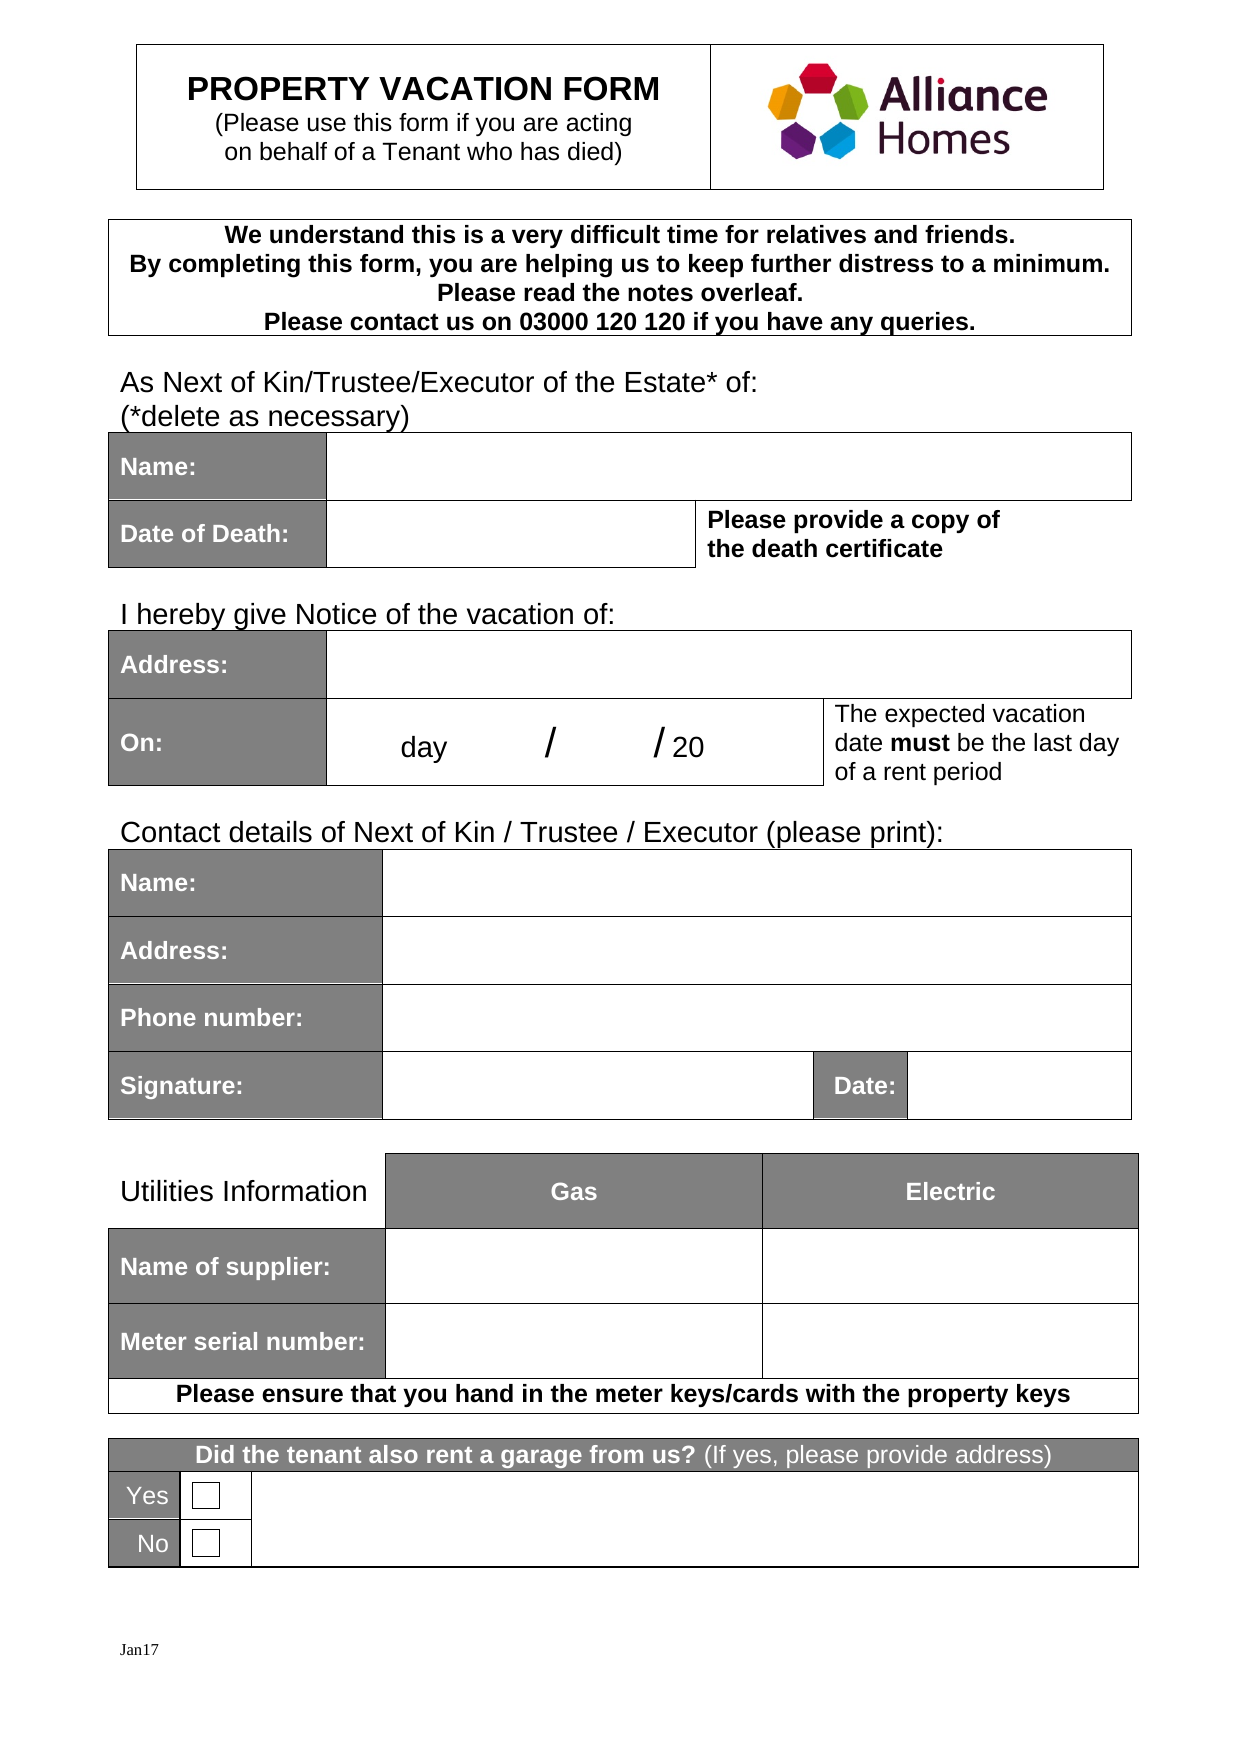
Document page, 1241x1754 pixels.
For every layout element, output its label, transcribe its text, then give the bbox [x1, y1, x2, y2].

table_header [327, 631, 1131, 698]
table_header PROPERTY VACATION FORM (Please use this form if you are acting on behalf of a Tenant who has died) [137, 45, 710, 189]
text I hereby give Notice of the vacation of: [120, 597, 1120, 630]
table_cell Date of Death: [109, 501, 326, 567]
text (*delete as necessary) [120, 398, 1120, 432]
table_cell [908, 1052, 1131, 1118]
table_header Did the tenant also rent a garage from us? (If yes, please provide address) [109, 1439, 1138, 1471]
table_cell [181, 1472, 251, 1518]
table_cell [386, 1229, 762, 1303]
table_cell Yes [109, 1472, 179, 1518]
table_cell On: [109, 699, 326, 785]
table_cell Date: [814, 1052, 907, 1118]
table_cell Name of supplier: [109, 1229, 385, 1303]
text Contact details of Next of Kin / Trustee / Executor (please print): [120, 815, 1120, 848]
table_cell Signature: [109, 1052, 382, 1118]
text Jan17 [120, 1639, 1120, 1659]
picture [749, 45, 1065, 177]
table_header Gas [386, 1154, 762, 1228]
table_cell [383, 1052, 813, 1118]
table_cell Please provide a copy of the death certificate [696, 501, 1132, 567]
table_cell The expected vacation date must be the last day of a rent period [824, 699, 1132, 785]
text As Next of Kin/Trustee/Executor of the Estate* of: [120, 365, 1120, 398]
table_cell Please ensure that you hand in the meter keys/cards with the property keys [109, 1379, 1138, 1413]
table_header We understand this is a very difficult time for relatives and friends. By completing this form, you are helping us to keep further distress to a minimum. Please read the notes overleaf. Please contact us on 03000 120 120 if you have any queries. [109, 220, 1131, 335]
table_header Electric [763, 1154, 1138, 1228]
table_cell Meter serial number: [109, 1304, 385, 1378]
table_cell Phone number: [109, 985, 382, 1051]
table_cell [383, 985, 1131, 1051]
table_cell [763, 1229, 1138, 1303]
table_header Utilities Information [109, 1153, 385, 1228]
table_cell [252, 1472, 1138, 1566]
table_header [711, 45, 1103, 189]
table_cell No [109, 1520, 179, 1566]
table_cell [327, 501, 695, 567]
table_header Address: [109, 631, 326, 698]
table_header [327, 433, 1131, 499]
table_header Name: [109, 433, 326, 499]
table_cell [386, 1304, 762, 1378]
table_cell day / / 20 [327, 699, 823, 785]
table_header Name: [109, 850, 382, 916]
table_header [383, 850, 1131, 916]
table_cell [181, 1520, 251, 1566]
table_cell Address: [109, 917, 382, 983]
table_cell [763, 1304, 1138, 1378]
table_cell [383, 917, 1131, 983]
